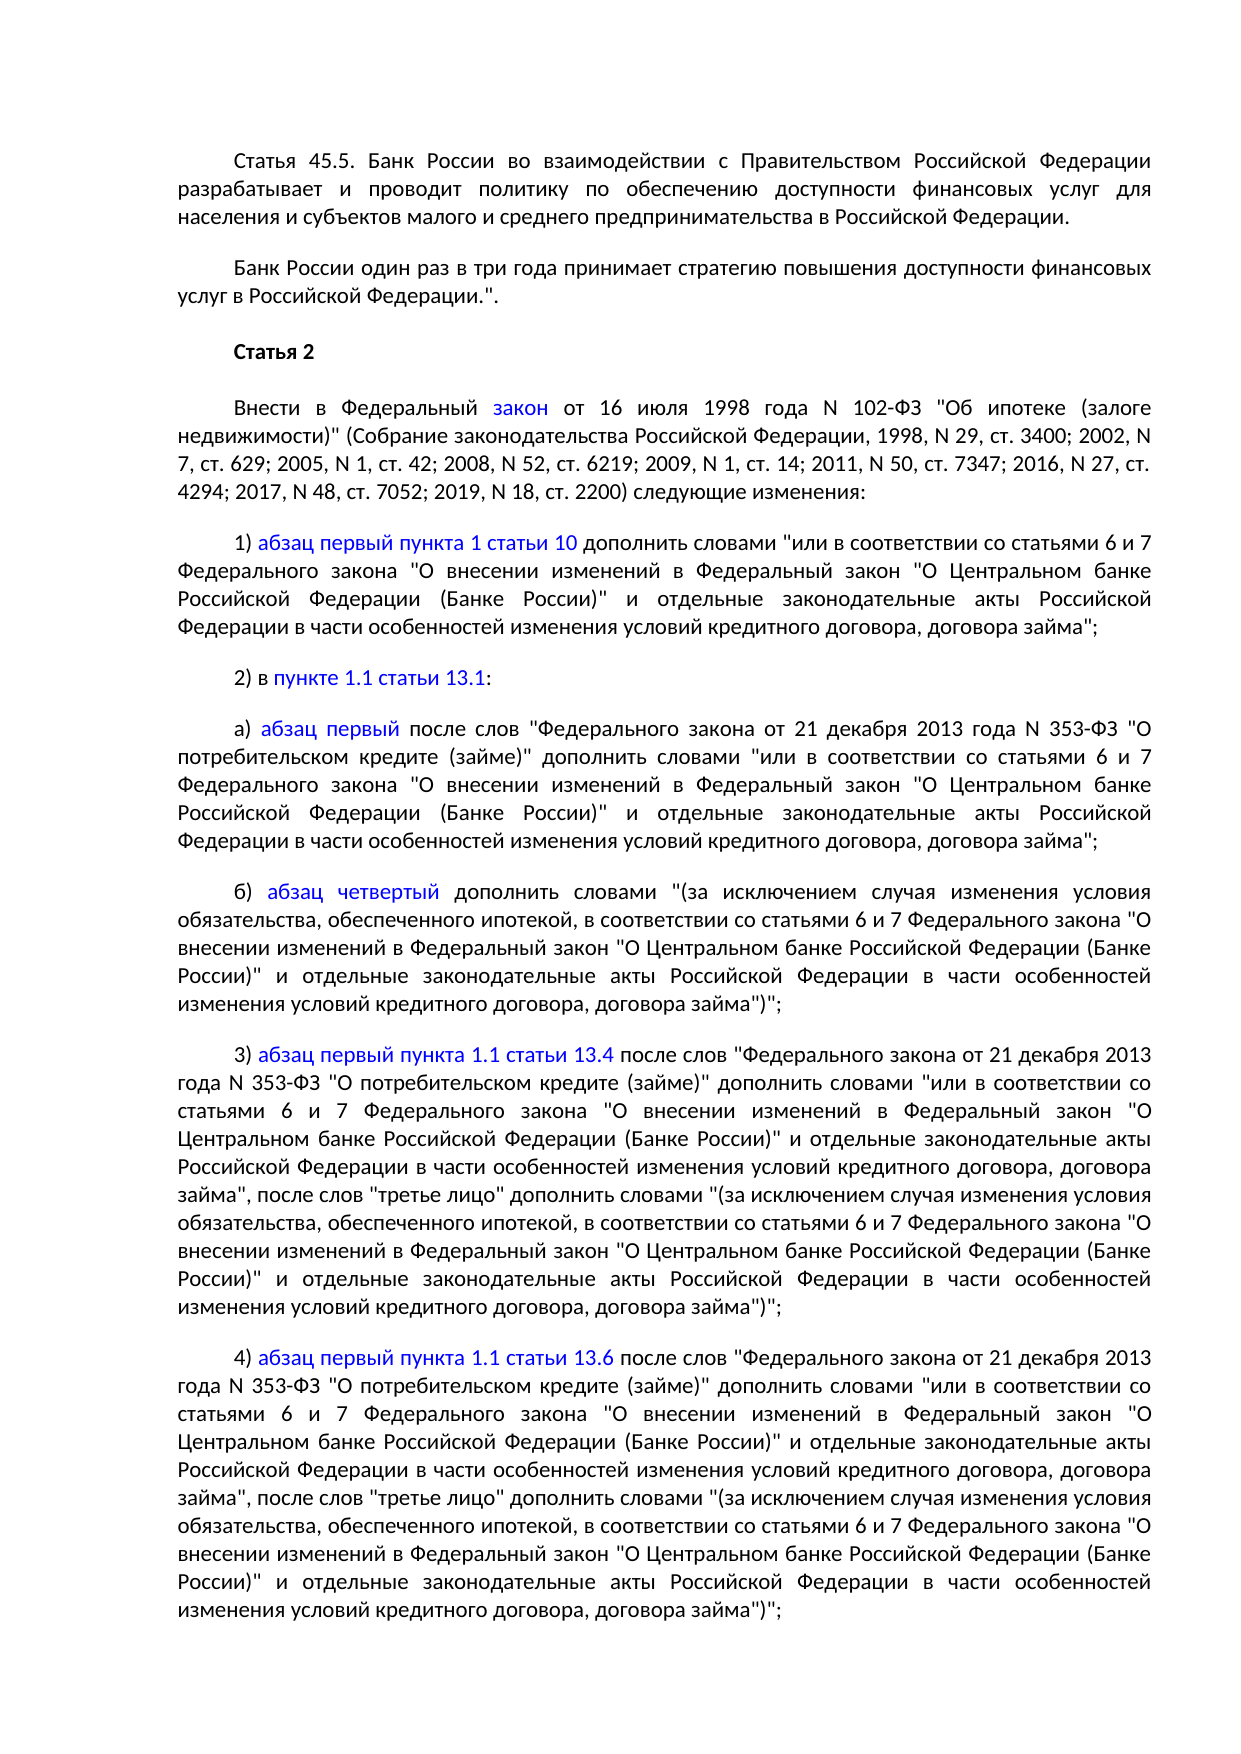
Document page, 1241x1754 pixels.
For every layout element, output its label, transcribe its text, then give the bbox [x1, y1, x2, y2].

text а) абзац первый после слов "Федерального закона от 21 декабря 2013 года N 353-ФЗ "О потребительском кредите (займе)" дополнить словами "или в соответствии со статьями 6 и 7 Федерального закона "О внесении изменений в Федеральный закон "О Центральном банке Российской Федерации (Банке России)" и отдельные законодательные акты Российской Федерации в части особенностей изменения условий кредитного договора, договора займа"; [177, 714, 1152, 854]
text Банк России один раз в три года принимает стратегию повышения доступности финансовых услуг в Российской Федерации.". [177, 253, 1152, 309]
text б) абзац четвертый дополнить словами "(за исключением случая изменения условия обязательства, обеспеченного ипотекой, в соответствии со статьями 6 и 7 Федерального закона "О внесении изменений в Федеральный закон "О Центральном банке Российской Федерации (Банке России)" и отдельные законодательные акты Российской Федерации в части особенностей изменения условий кредитного договора, договора займа")"; [177, 877, 1152, 1017]
text Статья 45.5. Банк России во взаимодействии с Правительством Российской Федерации разрабатывает и проводит политику по обеспечению доступности финансовых услуг для населения и субъектов малого и среднего предпринимательства в Российской Федерации. [177, 146, 1152, 230]
text Внести в Федеральный закон от 16 июля 1998 года N 102-ФЗ "Об ипотеке (залоге недвижимости)" (Собрание законодательства Российской Федерации, 1998, N 29, ст. 3400; 2002, N 7, ст. 629; 2005, N 1, ст. 42; 2008, N 52, ст. 6219; 2009, N 1, ст. 14; 2011, N 50, ст. 7347; 2016, N 27, ст. 4294; 2017, N 48, ст. 7052; 2019, N 18, ст. 2200) следующие изменения: [177, 393, 1152, 505]
text 3) абзац первый пункта 1.1 статьи 13.4 после слов "Федерального закона от 21 декабря 2013 года N 353-ФЗ "О потребительском кредите (займе)" дополнить словами "или в соответствии со статьями 6 и 7 Федерального закона "О внесении изменений в Федеральный закон "О Центральном банке Российской Федерации (Банке России)" и отдельные законодательные акты Российской Федерации в части особенностей изменения условий кредитного договора, договора займа", после слов "третье лицо" дополнить словами "(за исключением случая изменения условия обязательства, обеспеченного ипотекой, в соответствии со статьями 6 и 7 Федерального закона "О внесении изменений в Федеральный закон "О Центральном банке Российской Федерации (Банке России)" и отдельные законодательные акты Российской Федерации в части особенностей изменения условий кредитного договора, договора займа")"; [177, 1040, 1152, 1320]
text 2) в пункте 1.1 статьи 13.1: [177, 663, 1152, 691]
title Статья 2 [177, 337, 1152, 365]
text 1) абзац первый пункта 1 статьи 10 дополнить словами "или в соответствии со статьями 6 и 7 Федерального закона "О внесении изменений в Федеральный закон "О Центральном банке Российской Федерации (Банке России)" и отдельные законодательные акты Российской Федерации в части особенностей изменения условий кредитного договора, договора займа"; [177, 528, 1152, 640]
text 4) абзац первый пункта 1.1 статьи 13.6 после слов "Федерального закона от 21 декабря 2013 года N 353-ФЗ "О потребительском кредите (займе)" дополнить словами "или в соответствии со статьями 6 и 7 Федерального закона "О внесении изменений в Федеральный закон "О Центральном банке Российской Федерации (Банке России)" и отдельные законодательные акты Российской Федерации в части особенностей изменения условий кредитного договора, договора займа", после слов "третье лицо" дополнить словами "(за исключением случая изменения условия обязательства, обеспеченного ипотекой, в соответствии со статьями 6 и 7 Федерального закона "О внесении изменений в Федеральный закон "О Центральном банке Российской Федерации (Банке России)" и отдельные законодательные акты Российской Федерации в части особенностей изменения условий кредитного договора, договора займа")"; [177, 1343, 1152, 1623]
